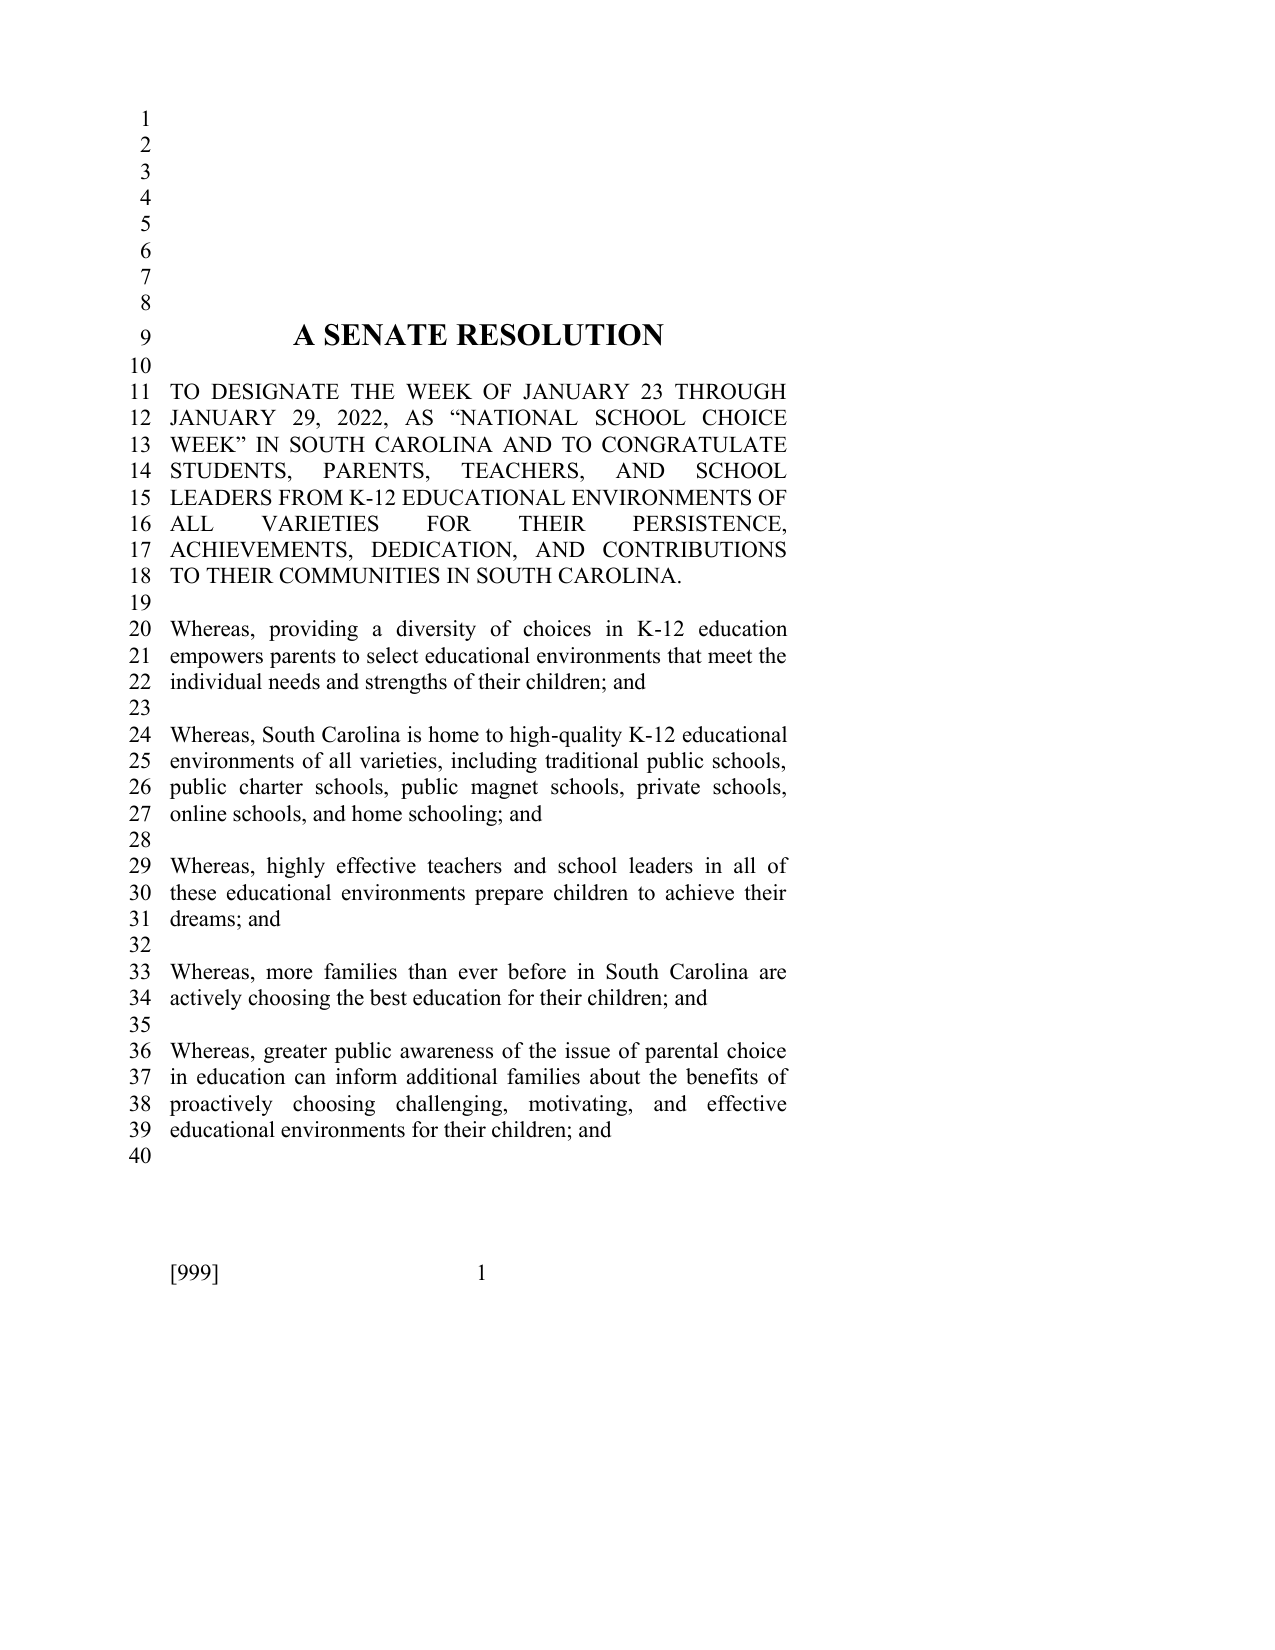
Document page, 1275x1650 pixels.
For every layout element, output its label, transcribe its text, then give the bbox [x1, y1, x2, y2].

text Whereas, highly effective teachers and school leaders in all of these educational environments prepare children to achieve their dreams; and [169, 852, 787, 932]
text Whereas, South Carolina is home to high-quality K-12 educational environments of all varieties, including traditional public schools, public charter schools, public magnet schools, private schools, online schools, and home schooling; and [169, 721, 787, 826]
text Whereas, providing a diversity of choices in K-12 education empowers parents to select educational environments that meet the individual needs and strengths of their children; and [169, 615, 787, 694]
text TO DESIGNATE THE WEEK OF JANUARY 23 THROUGH JANUARY 29, 2022, AS “NATIONAL SCHOOL CHOICE WEEK” IN SOUTH CAROLINA AND TO CONGRATULATE STUDENTS, PARENTS, TEACHERS, AND SCHOOL LEADERS FROM K-12 EDUCATIONAL ENVIRONMENTS OF ALL VARIETIES FOR THEIR PERSISTENCE, ACHIEVEMENTS, DEDICATION, AND CONTRIBUTIONS TO THEIR COMMUNITIES IN SOUTH CAROLINA. [169, 378, 787, 589]
text Whereas, more families than ever before in South Carolina are actively choosing the best education for their children; and [169, 958, 787, 1011]
text A SENATE RESOLUTION [169, 316, 787, 352]
text Whereas, greater public awareness of the issue of parental choice in education can inform additional families about the benefits of proactively choosing challenging, motivating, and effective educational environments for their children; and [169, 1037, 787, 1142]
